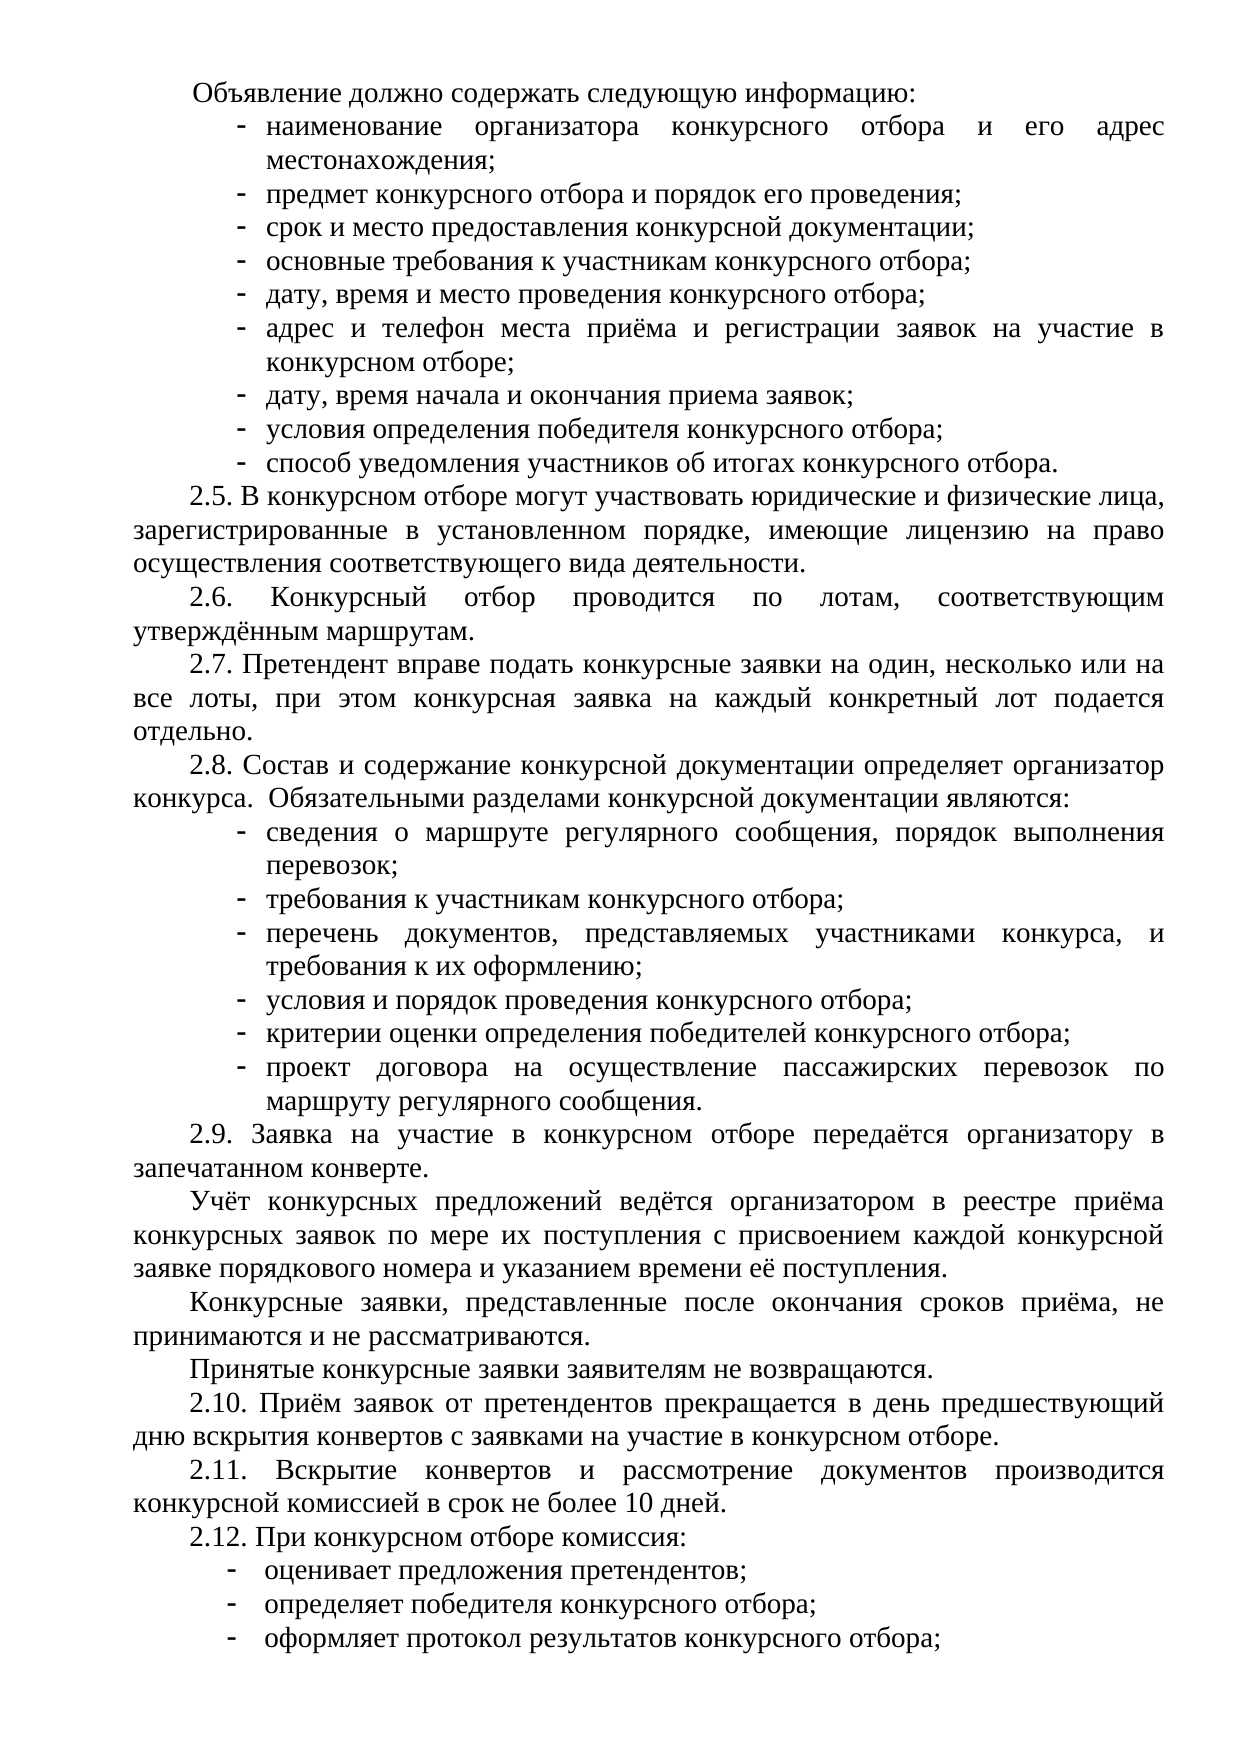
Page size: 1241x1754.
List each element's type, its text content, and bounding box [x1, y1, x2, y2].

list основные требования к участникам конкурсного отбора; [236, 243, 1165, 277]
list предмет конкурсного отбора и порядок его проведения; [236, 176, 1165, 209]
list оценивает предложения претендентов; [227, 1552, 1165, 1586]
list способ уведомления участников об итогах конкурсного отбора. [236, 445, 1165, 478]
text 2.10. Приём заявок от претендентов прекращается в день предшествующий дню вскрытия конвертов с заявками на участие в конкурсном отборе. [133, 1385, 1165, 1452]
list требования к участникам конкурсного отбора; [236, 881, 1165, 915]
list критерии оценки определения победителей конкурсного отбора; [236, 1016, 1165, 1049]
list проект договора на осуществление пассажирских перевозок по маршруту регулярного сообщения. [236, 1049, 1165, 1116]
list наименование организатора конкурсного отбора и его адрес местонахождения; [236, 108, 1165, 176]
list срок и место предоставления конкурсной документации; [236, 209, 1165, 243]
text Конкурсные заявки, представленные после окончания сроков приёма, не принимаются и не рассматриваются. [133, 1284, 1165, 1351]
text 2.5. В конкурсном отборе могут участвовать юридические и физические лица, зарегистрированные в установленном порядке, имеющие лицензию на право осуществления соответствующего вида деятельности. [133, 478, 1165, 579]
text 2.6. Конкурсный отбор проводится по лотам, соответствующим утверждённым маршрутам. [133, 579, 1165, 646]
list дату, время начала и окончания приема заявок; [236, 377, 1165, 411]
list условия определения победителя конкурсного отбора; [236, 411, 1165, 445]
text 2.9. Заявка на участие в конкурсном отборе передаётся организатору в запечатанном конверте. [133, 1116, 1165, 1183]
list оформляет протокол результатов конкурсного отбора; [227, 1620, 1165, 1653]
text 2.7. Претендент вправе подать конкурсные заявки на один, несколько или на все лоты, при этом конкурсная заявка на каждый конкретный лот подается отдельно. [133, 646, 1165, 747]
text 2.11. Вскрытие конвертов и рассмотрение документов производится конкурсной комиссией в срок не более 10 дней. [133, 1452, 1165, 1519]
text 2.8. Состав и содержание конкурсной документации определяет организатор конкурса. Обязательными разделами конкурсной документации являются: [133, 747, 1165, 814]
list дату, время и место проведения конкурсного отбора; [236, 277, 1165, 310]
list определяет победителя конкурсного отбора; [227, 1586, 1165, 1620]
text Принятые конкурсные заявки заявителям не возвращаются. [133, 1351, 1165, 1385]
text Объявление должно содержать следующую информацию: [133, 75, 1165, 108]
text Учёт конкурсных предложений ведётся организатором в реестре приёма конкурсных заявок по мере их поступления с присвоением каждой конкурсной заявке порядкового номера и указанием времени её поступления. [133, 1183, 1165, 1284]
list условия и порядок проведения конкурсного отбора; [236, 982, 1165, 1016]
list перечень документов, представляемых участниками конкурса, и требования к их оформлению; [236, 915, 1165, 982]
list адрес и телефон места приёма и регистрации заявок на участие в конкурсном отборе; [236, 310, 1165, 377]
list сведения о маршруте регулярного сообщения, порядок выполнения перевозок; [236, 814, 1165, 881]
text 2.12. При конкурсном отборе комиссия: [133, 1519, 1165, 1552]
